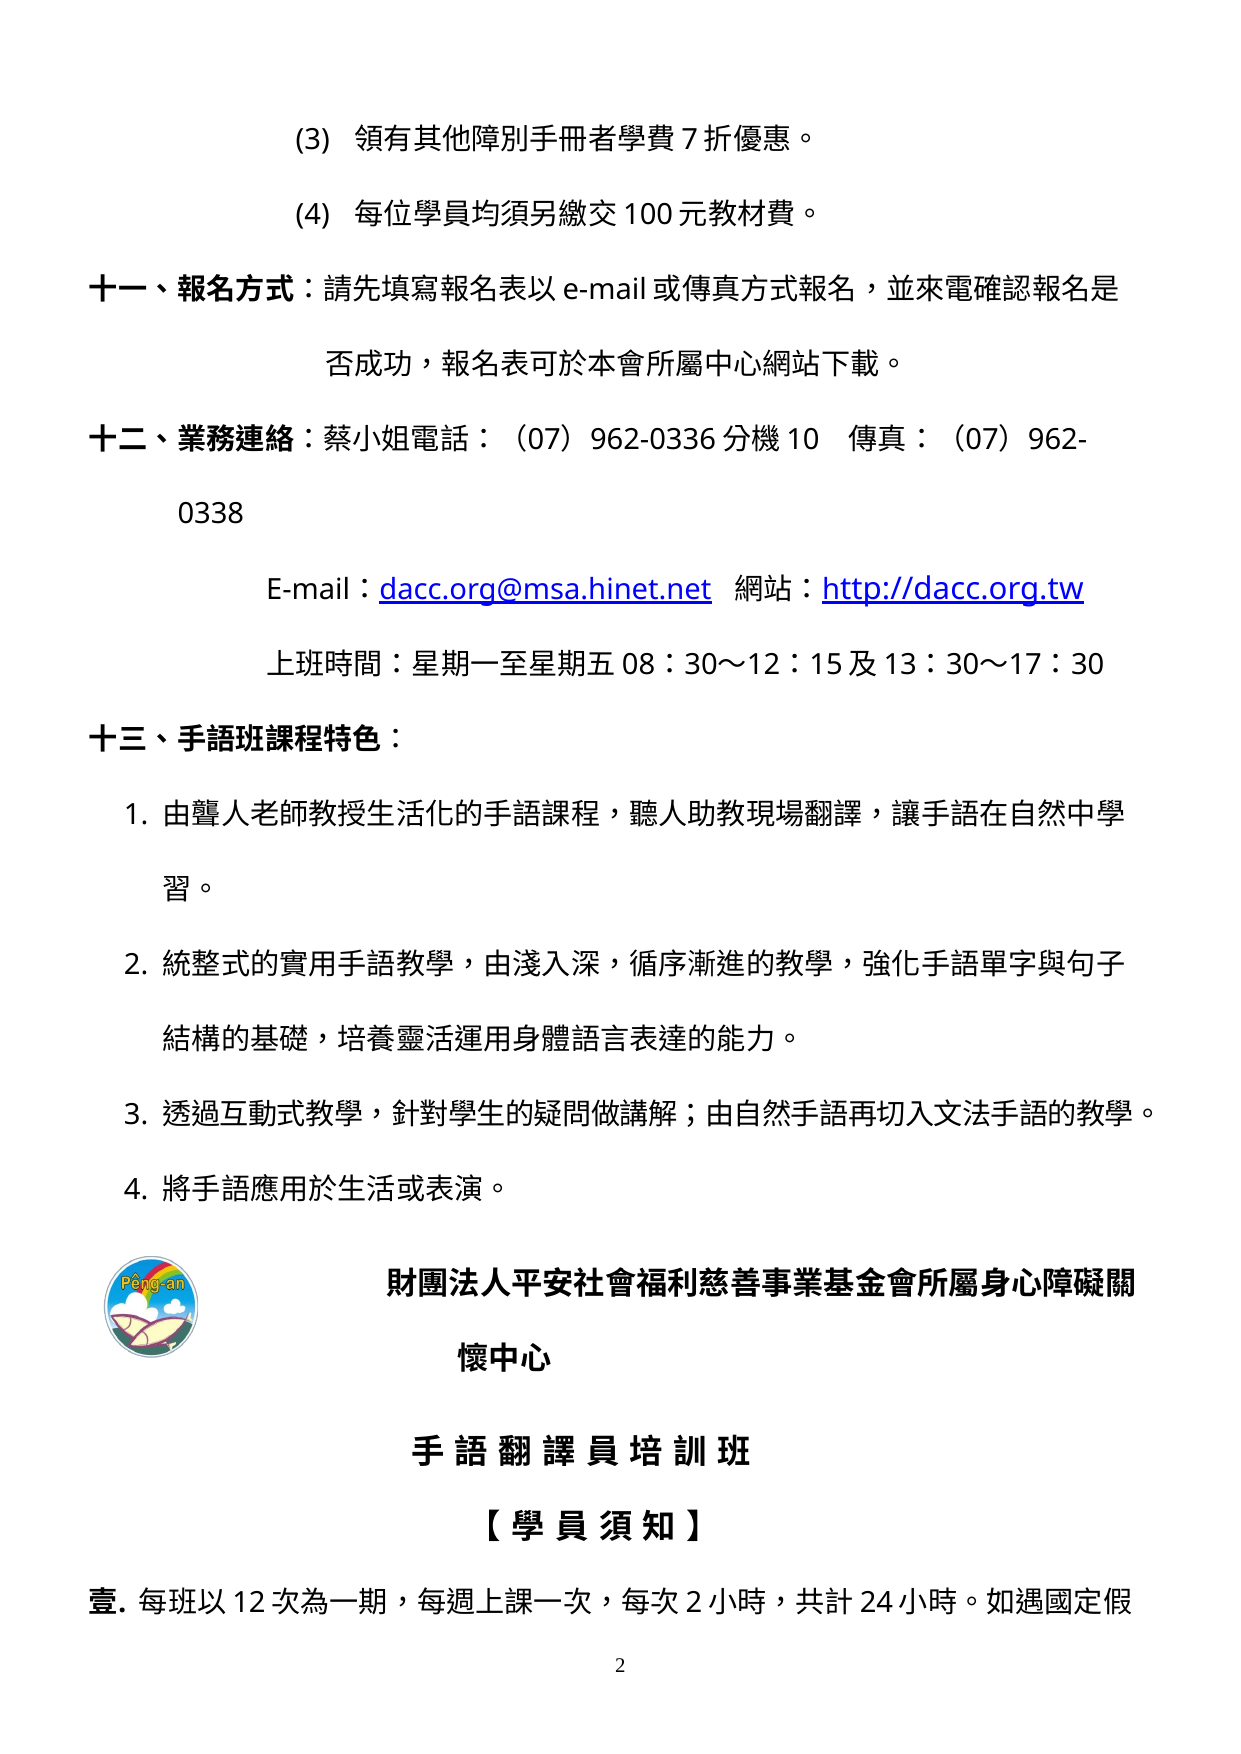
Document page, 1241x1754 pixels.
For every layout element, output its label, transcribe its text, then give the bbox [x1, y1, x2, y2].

list 業務連絡：蔡小姐電話：（07）962-0336分機10 傳真：（07）962-0338 [89, 399, 1152, 549]
list 手語班課程特色： [89, 699, 1152, 774]
list 領有其他障別手冊者學費7折優惠。 [295, 99, 1152, 174]
list 由聾人老師教授生活化的手語課程，聽人助教現場翻譯，讓手語在自然中學習。 [124, 774, 1152, 924]
list 每位學員均須另繳交100元教材費。 [295, 174, 1152, 249]
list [89, 1562, 1152, 1637]
list 將手語應用於生活或表演。 [124, 1149, 1152, 1224]
text 財團法人平安社會福利慈善事業基金會所屬身心障礙關懷中心 [236, 1243, 1152, 1393]
picture [103, 1256, 199, 1358]
list 統整式的實用手語教學，由淺入深，循序漸進的教學，強化手語單字與句子結構的基礎，培養靈活運用身體語言表達的能力。 [124, 924, 1152, 1074]
list 報名方式：請先填寫報名表以e-mail或傳真方式報名，並來電確認報名是 [89, 249, 1152, 324]
text 【學員須知】 [289, 1487, 1152, 1562]
list 否成功，報名表可於本會所屬中心網站下載。 [177, 324, 1152, 399]
text 手語翻譯員培訓班 [354, 1412, 1152, 1487]
text E-mail：dacc.org@msa.hinet.net 網站：http://dacc.org.tw [89, 549, 1152, 624]
list 透過互動式教學，針對學生的疑問做講解；由自然手語再切入文法手語的教學。 [124, 1074, 1152, 1149]
text 上班時間：星期一至星期五08：30～12：15及13：30～17：30 [89, 624, 1152, 699]
